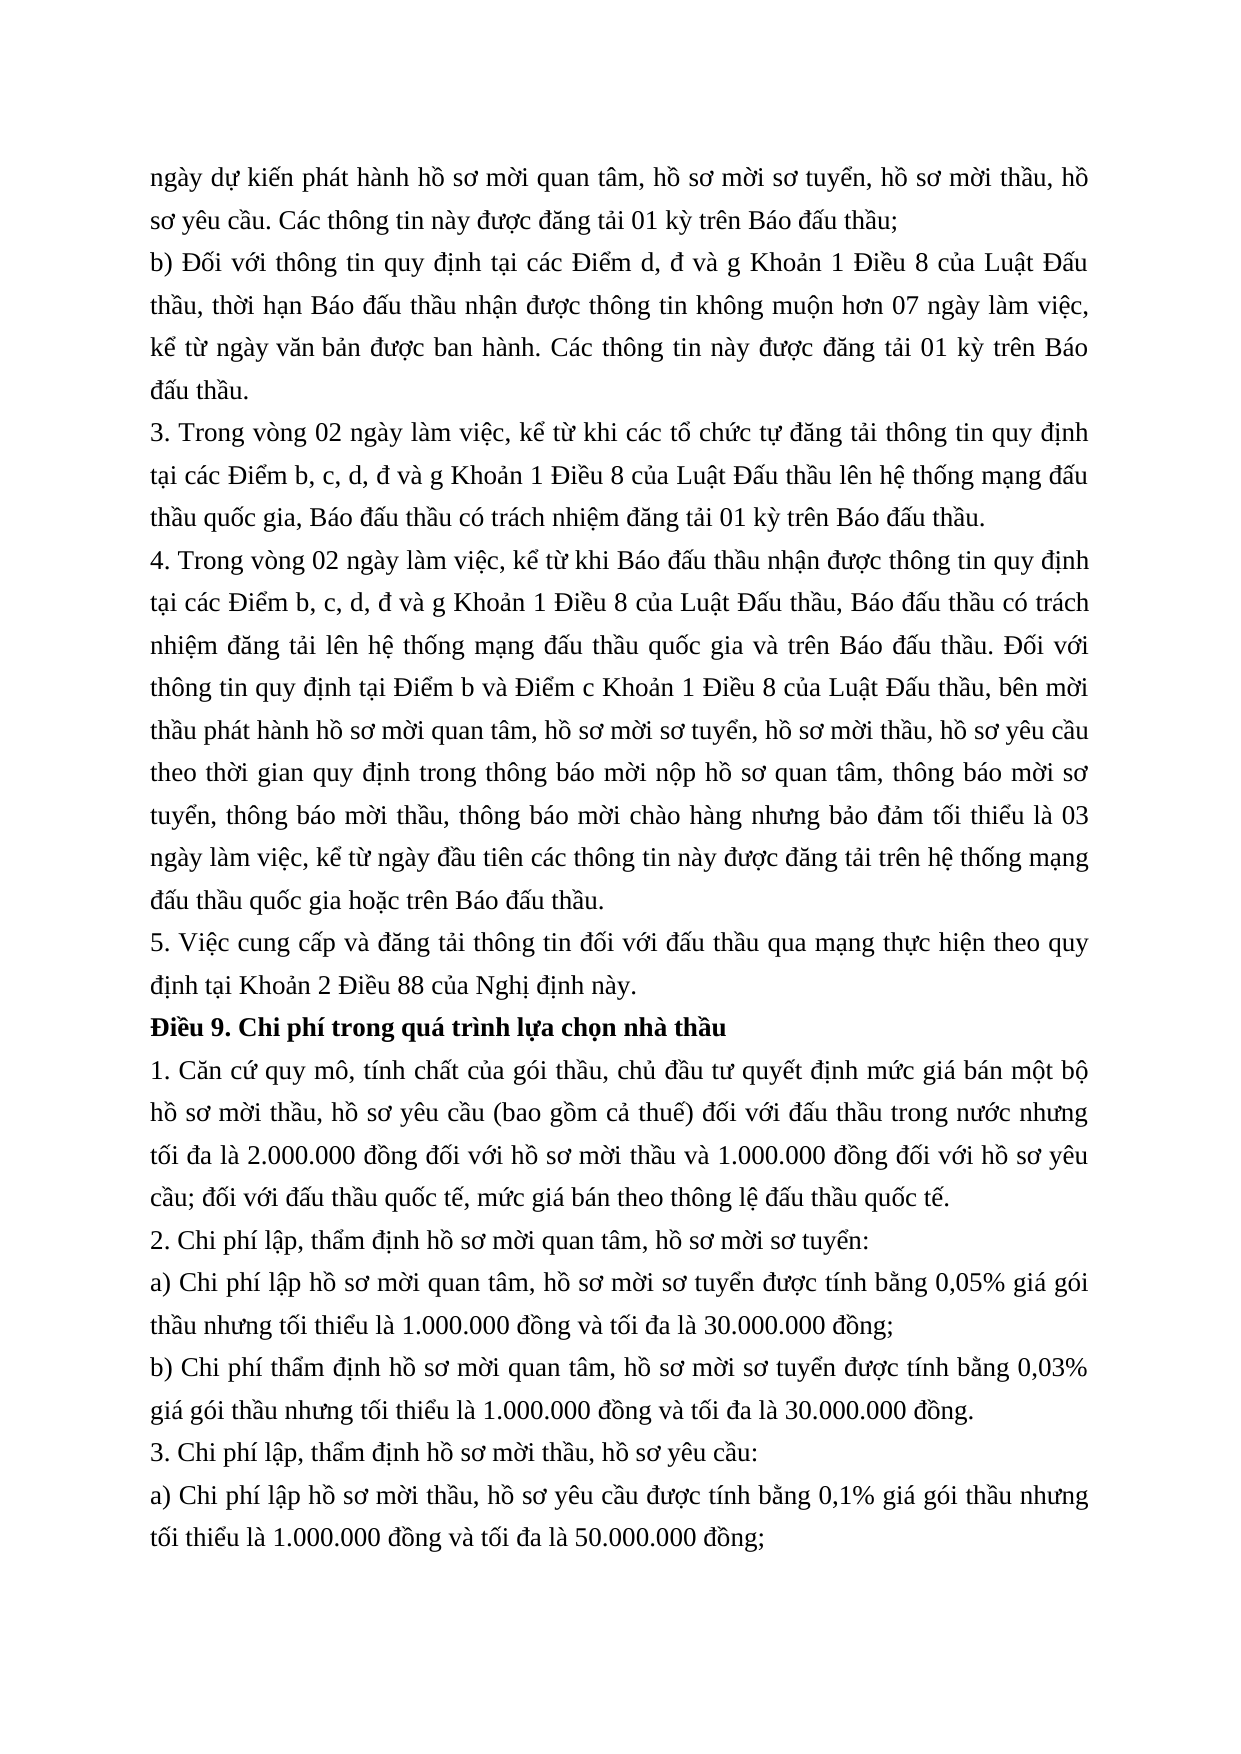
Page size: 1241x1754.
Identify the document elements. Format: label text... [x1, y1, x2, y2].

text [150, 150, 1090, 235]
text a) Chi phí lập hồ sơ mời thầu, hồ sơ yêu cầu được tính bằng 0,1% giá gói thầu nhưng tối thiểu là 1.000.000 đồng và tối đa là 50.000.000 đồng; [150, 1467, 1090, 1552]
text 3. Trong vòng 02 ngày làm việc, kể từ khi các tổ chức tự đăng tải thông tin quy định tại các Điểm b, c, d, đ và g Khoản 1 Điều 8 của Luật Đấu thầu lên hệ thống mạng đấu thầu quốc gia, Báo đấu thầu có trách nhiệm đăng tải 01 kỳ trên Báo đấu thầu. [150, 405, 1090, 532]
text a) Chi phí lập hồ sơ mời quan tâm, hồ sơ mời sơ tuyển được tính bằng 0,05% giá gói thầu nhưng tối thiểu là 1.000.000 đồng và tối đa là 30.000.000 đồng; [150, 1255, 1090, 1340]
text 2. Chi phí lập, thẩm định hồ sơ mời quan tâm, hồ sơ mời sơ tuyển: [150, 1212, 1090, 1255]
text 3. Chi phí lập, thẩm định hồ sơ mời thầu, hồ sơ yêu cầu: [150, 1425, 1090, 1467]
text b) Chi phí thẩm định hồ sơ mời quan tâm, hồ sơ mời sơ tuyển được tính bằng 0,03% giá gói thầu nhưng tối thiểu là 1.000.000 đồng và tối đa là 30.000.000 đồng. [150, 1340, 1090, 1425]
text 1. Căn cứ quy mô, tính chất của gói thầu, chủ đầu tư quyết định mức giá bán một bộ hồ sơ mời thầu, hồ sơ yêu cầu (bao gồm cả thuế) đối với đấu thầu trong nước nhưng tối đa là 2.000.000 đồng đối với hồ sơ mời thầu và 1.000.000 đồng đối với hồ sơ yêu cầu; đối với đấu thầu quốc tế, mức giá bán theo thông lệ đấu thầu quốc tế. [150, 1042, 1090, 1212]
text b) Đối với thông tin quy định tại các Điểm d, đ và g Khoản 1 Điều 8 của Luật Đấu thầu, thời hạn Báo đấu thầu nhận được thông tin không muộn hơn 07 ngày làm việc, kể từ ngày văn bản được ban hành. Các thông tin này được đăng tải 01 kỳ trên Báo đấu thầu. [150, 235, 1090, 405]
text 4. Trong vòng 02 ngày làm việc, kể từ khi Báo đấu thầu nhận được thông tin quy định tại các Điểm b, c, d, đ và g Khoản 1 Điều 8 của Luật Đấu thầu, Báo đấu thầu có trách nhiệm đăng tải lên hệ thống mạng đấu thầu quốc gia và trên Báo đấu thầu. Đối với thông tin quy định tại Điểm b và Điểm c Khoản 1 Điều 8 của Luật Đấu thầu, bên mời thầu phát hành hồ sơ mời quan tâm, hồ sơ mời sơ tuyển, hồ sơ mời thầu, hồ sơ yêu cầu theo thời gian quy định trong thông báo mời nộp hồ sơ quan tâm, thông báo mời sơ tuyển, thông báo mời thầu, thông báo mời chào hàng nhưng bảo đảm tối thiểu là 03 ngày làm việc, kể từ ngày đầu tiên các thông tin này được đăng tải trên hệ thống mạng đấu thầu quốc gia hoặc trên Báo đấu thầu. [150, 532, 1090, 915]
text Điều 9. Chi phí trong quá trình lựa chọn nhà thầu [150, 1000, 1090, 1042]
text 5. Việc cung cấp và đăng tải thông tin đối với đấu thầu qua mạng thực hiện theo quy định tại Khoản 2 Điều 88 của Nghị định này. [150, 915, 1090, 1000]
